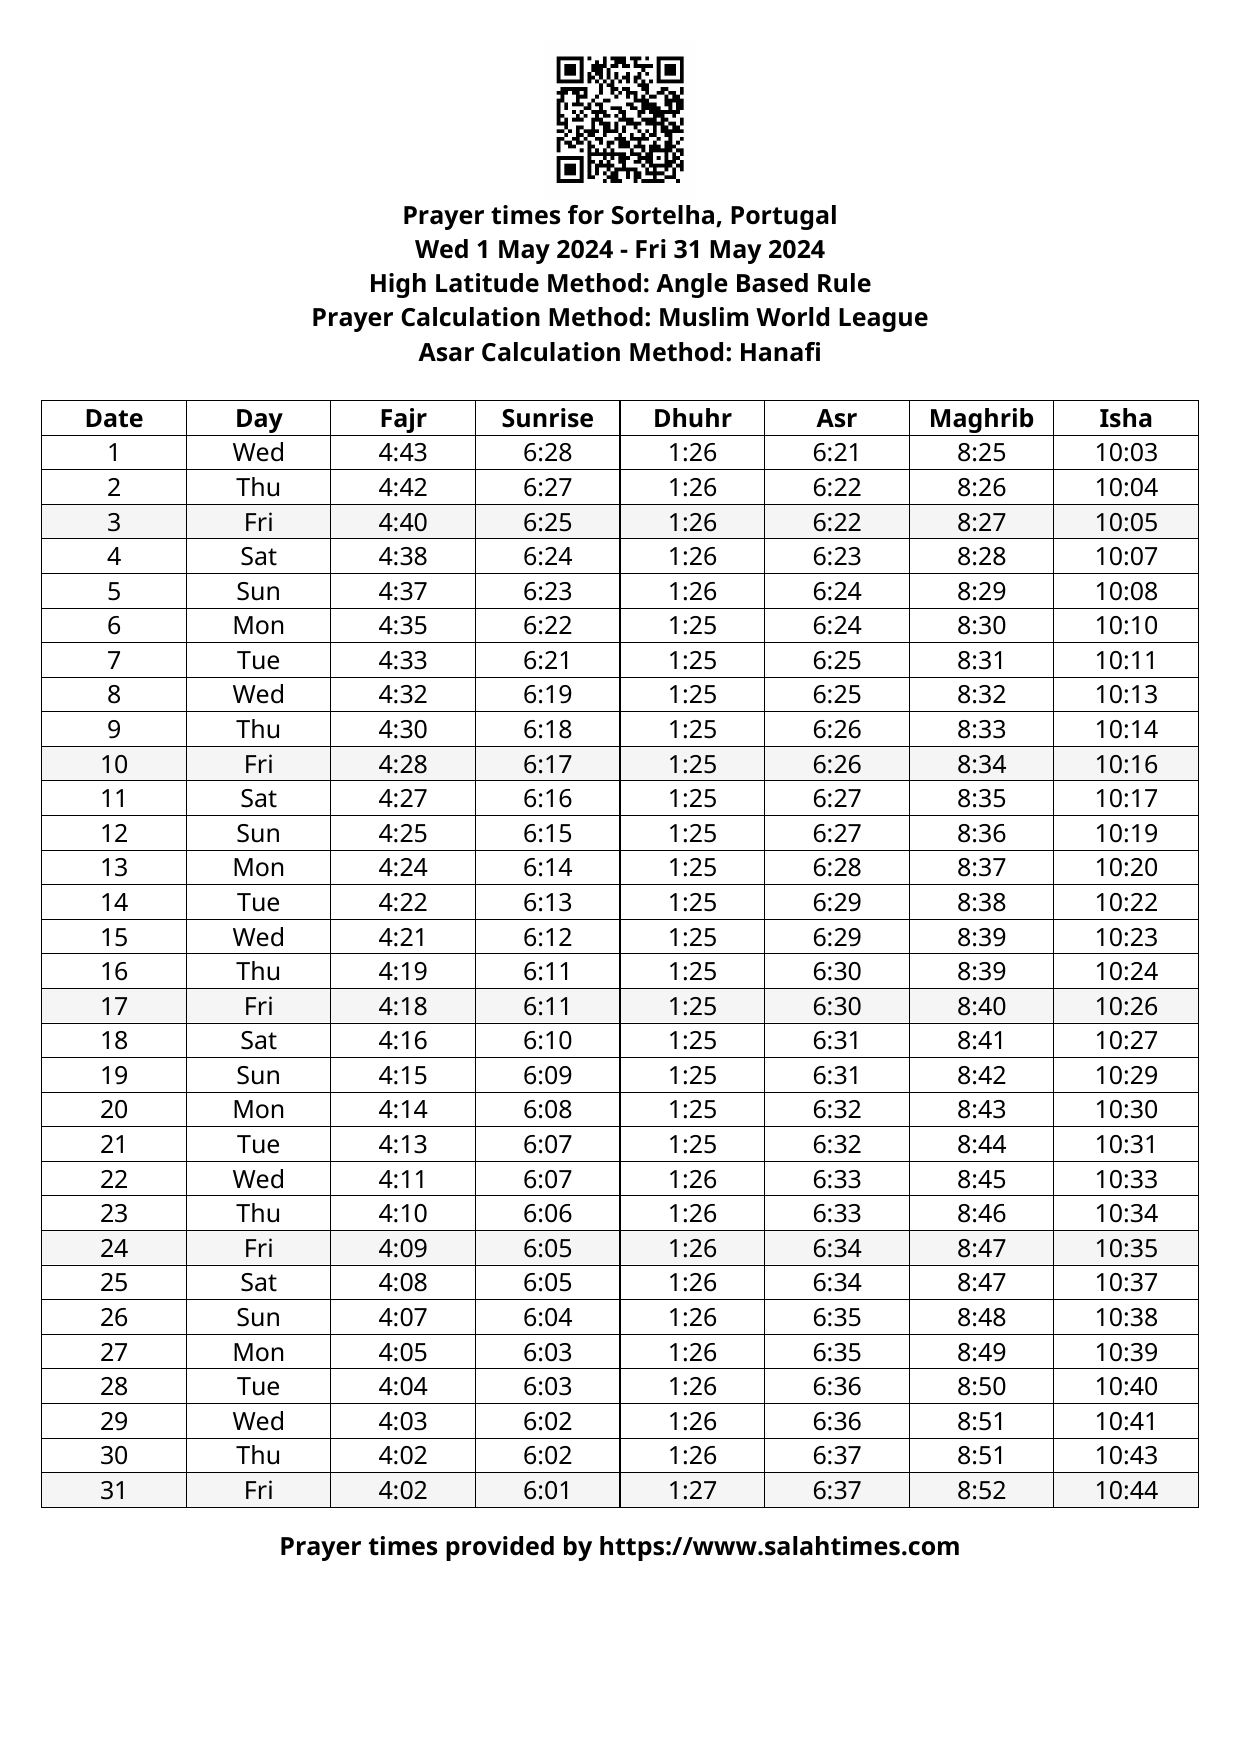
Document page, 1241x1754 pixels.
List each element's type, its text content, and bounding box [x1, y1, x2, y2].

table_cell 10:20 [1054, 851, 1198, 884]
table_cell 10:08 [1054, 574, 1198, 607]
table_cell 4:08 [331, 1266, 475, 1299]
table_cell 4:24 [331, 851, 475, 884]
table_cell 6:21 [476, 643, 619, 677]
table_cell Tue [187, 885, 330, 919]
table_cell 4:30 [331, 712, 475, 746]
table_cell 8:25 [910, 436, 1053, 469]
table_cell 27 [42, 1335, 186, 1368]
table_cell Wed [187, 920, 330, 953]
table_cell 6:13 [476, 885, 619, 919]
table_cell 17 [42, 989, 186, 1022]
text Asar Calculation Method: Hanafi [42, 334, 1198, 368]
table_cell 4:43 [331, 436, 475, 469]
table_cell 8:40 [910, 989, 1053, 1022]
table_cell 6:05 [476, 1231, 619, 1264]
table_cell 6:27 [765, 781, 909, 815]
table_cell 10:38 [1054, 1300, 1198, 1334]
table_cell 4:22 [331, 885, 475, 919]
table_cell 8:52 [910, 1473, 1053, 1507]
table_cell 1:25 [621, 1058, 764, 1092]
table_header Sunrise [476, 401, 619, 434]
table_cell Thu [187, 1196, 330, 1230]
table_cell 6:24 [765, 574, 909, 607]
table_cell Fri [187, 1473, 330, 1507]
table_cell 1:25 [621, 954, 764, 988]
text Prayer times for Sortelha, Portugal [42, 198, 1198, 232]
table_cell 4:28 [331, 747, 475, 780]
table_cell 10:14 [1054, 712, 1198, 746]
table_cell 8:32 [910, 678, 1053, 711]
table_cell 6:22 [765, 505, 909, 538]
table_cell Sat [187, 1024, 330, 1057]
text High Latitude Method: Angle Based Rule [42, 266, 1198, 300]
table_cell 6:05 [476, 1266, 619, 1299]
table_cell 21 [42, 1127, 186, 1161]
table_cell 8:37 [910, 851, 1053, 884]
table_cell 1:26 [621, 574, 764, 607]
text Prayer Calculation Method: Muslim World League [42, 300, 1198, 334]
table_cell 4:21 [331, 920, 475, 953]
table_cell 4 [42, 539, 186, 573]
table_cell 1:26 [621, 1439, 764, 1472]
table_cell 6:03 [476, 1335, 619, 1368]
table_cell 8:43 [910, 1093, 1053, 1126]
table_cell 10:27 [1054, 1024, 1198, 1057]
table_cell 12 [42, 816, 186, 849]
table_cell 6:32 [765, 1127, 909, 1161]
table_cell 6:03 [476, 1369, 619, 1403]
table_cell 1:26 [621, 470, 764, 504]
table_cell 1:26 [621, 1266, 764, 1299]
table_cell Sat [187, 539, 330, 573]
table_cell 10:43 [1054, 1439, 1198, 1472]
table_cell 8:38 [910, 885, 1053, 919]
table_cell 9 [42, 712, 186, 746]
table_cell Mon [187, 609, 330, 642]
table_cell 1:25 [621, 1024, 764, 1057]
table_cell 1:27 [621, 1473, 764, 1507]
table_cell 6:25 [765, 643, 909, 677]
table_cell 8:45 [910, 1162, 1053, 1195]
table_cell 4:18 [331, 989, 475, 1022]
table_cell Thu [187, 470, 330, 504]
table_cell 6:28 [476, 436, 619, 469]
table_cell 8:28 [910, 539, 1053, 573]
table_cell 6:36 [765, 1369, 909, 1403]
table_cell 8:51 [910, 1439, 1053, 1472]
table_cell 1:25 [621, 643, 764, 677]
table_cell 24 [42, 1231, 186, 1264]
table_cell 15 [42, 920, 186, 953]
table_cell 4:11 [331, 1162, 475, 1195]
table_cell 10:37 [1054, 1266, 1198, 1299]
table_cell 6:27 [765, 816, 909, 849]
table_cell 13 [42, 851, 186, 884]
table_cell 4:02 [331, 1473, 475, 1507]
table_cell Thu [187, 954, 330, 988]
table_cell 8:44 [910, 1127, 1053, 1161]
table_cell 11 [42, 781, 186, 815]
table_cell 10 [42, 747, 186, 780]
table_cell 1:25 [621, 989, 764, 1022]
table_cell 10:19 [1054, 816, 1198, 849]
table_cell 8:42 [910, 1058, 1053, 1092]
table_cell 10:40 [1054, 1369, 1198, 1403]
table_cell 10:29 [1054, 1058, 1198, 1092]
table_cell 1:25 [621, 920, 764, 953]
table_cell 6:10 [476, 1024, 619, 1057]
table_cell 6:02 [476, 1404, 619, 1437]
table_cell 6:11 [476, 989, 619, 1022]
table_cell 10:13 [1054, 678, 1198, 711]
text Prayer times provided by https://www.salahtimes.com [42, 1528, 1198, 1563]
table_cell Wed [187, 1404, 330, 1437]
table_cell 8:47 [910, 1231, 1053, 1264]
table_cell 6:24 [476, 539, 619, 573]
table_cell 4:14 [331, 1093, 475, 1126]
table_cell Fri [187, 747, 330, 780]
table_cell 1:26 [621, 1404, 764, 1437]
table_cell Mon [187, 1335, 330, 1368]
table_cell 6:07 [476, 1127, 619, 1161]
table_cell 6:33 [765, 1196, 909, 1230]
table_cell Tue [187, 643, 330, 677]
table_cell 1:25 [621, 1127, 764, 1161]
table_header Maghrib [910, 401, 1053, 434]
table_cell 8:50 [910, 1369, 1053, 1403]
table_cell 6:26 [765, 712, 909, 746]
table_cell Sun [187, 816, 330, 849]
table_cell 6:21 [765, 436, 909, 469]
table_cell 4:15 [331, 1058, 475, 1092]
table_cell 6:34 [765, 1231, 909, 1264]
table_header Asr [765, 401, 909, 434]
table_cell 6:36 [765, 1404, 909, 1437]
table_cell 4:09 [331, 1231, 475, 1264]
table_cell 6:27 [476, 470, 619, 504]
table_cell 6:37 [765, 1473, 909, 1507]
table_cell 10:26 [1054, 989, 1198, 1022]
table_cell 1:25 [621, 678, 764, 711]
table_cell 4:05 [331, 1335, 475, 1368]
table_cell 8:27 [910, 505, 1053, 538]
table_cell 1:26 [621, 1300, 764, 1334]
table_cell 10:16 [1054, 747, 1198, 780]
table_cell 6:30 [765, 954, 909, 988]
table_cell 4:16 [331, 1024, 475, 1057]
table_cell 31 [42, 1473, 186, 1507]
table_cell 6:33 [765, 1162, 909, 1195]
table_cell 14 [42, 885, 186, 919]
table_cell Sat [187, 1266, 330, 1299]
table_cell 6:22 [476, 609, 619, 642]
table_cell 8:48 [910, 1300, 1053, 1334]
table_cell 10:33 [1054, 1162, 1198, 1195]
table_cell 4:42 [331, 470, 475, 504]
table_cell 6:24 [765, 609, 909, 642]
table_cell 23 [42, 1196, 186, 1230]
table_cell Thu [187, 1439, 330, 1472]
table_header Day [187, 401, 330, 434]
table_header Isha [1054, 401, 1198, 434]
table_cell 8:49 [910, 1335, 1053, 1368]
table_cell Wed [187, 436, 330, 469]
table_cell 6:32 [765, 1093, 909, 1126]
table_cell 4:35 [331, 609, 475, 642]
table_cell Wed [187, 1162, 330, 1195]
table_cell 18 [42, 1024, 186, 1057]
table_cell 8:31 [910, 643, 1053, 677]
table_cell 6:23 [476, 574, 619, 607]
table_cell 30 [42, 1439, 186, 1472]
table_cell 10:39 [1054, 1335, 1198, 1368]
table_cell 6:25 [765, 678, 909, 711]
table_cell 6:16 [476, 781, 619, 815]
table_cell 6:01 [476, 1473, 619, 1507]
table_cell 1:26 [621, 1196, 764, 1230]
table_cell 1:26 [621, 1231, 764, 1264]
table_header Date [42, 401, 186, 434]
table_cell 8:36 [910, 816, 1053, 849]
table_cell 1:25 [621, 609, 764, 642]
table_cell 6:07 [476, 1162, 619, 1195]
table_cell 4:33 [331, 643, 475, 677]
table_cell 6:26 [765, 747, 909, 780]
table_cell 4:37 [331, 574, 475, 607]
table_cell 8:39 [910, 920, 1053, 953]
table_cell 6:18 [476, 712, 619, 746]
table_cell 1:26 [621, 539, 764, 573]
table_cell 4:32 [331, 678, 475, 711]
table_cell 8:39 [910, 954, 1053, 988]
table_cell 1:25 [621, 747, 764, 780]
table_cell 6:31 [765, 1024, 909, 1057]
table_cell 4:27 [331, 781, 475, 815]
table_cell 10:04 [1054, 470, 1198, 504]
table_cell 10:23 [1054, 920, 1198, 953]
table_cell 1:26 [621, 1162, 764, 1195]
table_cell 6:17 [476, 747, 619, 780]
table_cell 6:12 [476, 920, 619, 953]
table_cell 6:06 [476, 1196, 619, 1230]
table_cell 10:31 [1054, 1127, 1198, 1161]
table_cell 8 [42, 678, 186, 711]
table_cell 6:22 [765, 470, 909, 504]
table_cell 6:09 [476, 1058, 619, 1092]
table_cell 6:29 [765, 885, 909, 919]
table_cell 6:15 [476, 816, 619, 849]
table_cell 19 [42, 1058, 186, 1092]
table_cell 29 [42, 1404, 186, 1437]
table_cell Thu [187, 712, 330, 746]
table_cell 8:47 [910, 1266, 1053, 1299]
table_cell 8:41 [910, 1024, 1053, 1057]
table_cell 8:34 [910, 747, 1053, 780]
table_cell Tue [187, 1127, 330, 1161]
table_cell Sat [187, 781, 330, 815]
table_cell 1:25 [621, 851, 764, 884]
table_cell 3 [42, 505, 186, 538]
table_cell 6:35 [765, 1300, 909, 1334]
table_cell 6:35 [765, 1335, 909, 1368]
table_cell 8:29 [910, 574, 1053, 607]
table_cell 4:10 [331, 1196, 475, 1230]
table_cell 8:35 [910, 781, 1053, 815]
table_cell 4:03 [331, 1404, 475, 1437]
table_cell Wed [187, 678, 330, 711]
table_cell 2 [42, 470, 186, 504]
table_cell 8:46 [910, 1196, 1053, 1230]
table_cell Sun [187, 574, 330, 607]
table_cell Fri [187, 1231, 330, 1264]
table_cell 6:30 [765, 989, 909, 1022]
table_header Fajr [331, 401, 475, 434]
table_cell 1 [42, 436, 186, 469]
picture [542, 41, 699, 198]
table_cell 6:04 [476, 1300, 619, 1334]
table_cell 10:24 [1054, 954, 1198, 988]
table_cell 1:25 [621, 1093, 764, 1126]
table_cell Sun [187, 1300, 330, 1334]
table_cell Tue [187, 1369, 330, 1403]
table_cell 6:37 [765, 1439, 909, 1472]
table_cell 10:17 [1054, 781, 1198, 815]
table_header Dhuhr [621, 401, 764, 434]
table_cell 6:34 [765, 1266, 909, 1299]
table_cell 6:11 [476, 954, 619, 988]
table_cell 10:22 [1054, 885, 1198, 919]
table_cell 25 [42, 1266, 186, 1299]
table_cell 1:26 [621, 505, 764, 538]
table_cell 1:26 [621, 1369, 764, 1403]
table_cell Fri [187, 989, 330, 1022]
table_cell 10:35 [1054, 1231, 1198, 1264]
table_cell 6:02 [476, 1439, 619, 1472]
table_cell 6:08 [476, 1093, 619, 1126]
table_cell 26 [42, 1300, 186, 1334]
table_cell 4:40 [331, 505, 475, 538]
table_cell 16 [42, 954, 186, 988]
table_cell 20 [42, 1093, 186, 1126]
table_cell 10:34 [1054, 1196, 1198, 1230]
text Wed 1 May 2024 - Fri 31 May 2024 [42, 232, 1198, 266]
table_cell 8:26 [910, 470, 1053, 504]
table_cell 1:26 [621, 1335, 764, 1368]
table_cell Sun [187, 1058, 330, 1092]
table_cell 6:19 [476, 678, 619, 711]
table_cell 6 [42, 609, 186, 642]
table_cell 6:14 [476, 851, 619, 884]
table_cell 10:07 [1054, 539, 1198, 573]
table_cell 6:23 [765, 539, 909, 573]
table_cell 1:25 [621, 712, 764, 746]
table_cell 8:33 [910, 712, 1053, 746]
table_cell 10:03 [1054, 436, 1198, 469]
table_cell 6:25 [476, 505, 619, 538]
table_cell 1:25 [621, 885, 764, 919]
table_cell 4:38 [331, 539, 475, 573]
table_cell 4:02 [331, 1439, 475, 1472]
table_cell Mon [187, 851, 330, 884]
table_cell 4:19 [331, 954, 475, 988]
table_cell 10:30 [1054, 1093, 1198, 1126]
table_cell 10:10 [1054, 609, 1198, 642]
table_cell 1:26 [621, 436, 764, 469]
table_cell 8:51 [910, 1404, 1053, 1437]
table_cell 1:25 [621, 816, 764, 849]
table_cell 6:28 [765, 851, 909, 884]
table_cell 8:30 [910, 609, 1053, 642]
table_cell 4:13 [331, 1127, 475, 1161]
table_cell Mon [187, 1093, 330, 1126]
table_cell 10:44 [1054, 1473, 1198, 1507]
table_cell 6:29 [765, 920, 909, 953]
table_cell 6:31 [765, 1058, 909, 1092]
table_cell 10:41 [1054, 1404, 1198, 1437]
table_cell 4:07 [331, 1300, 475, 1334]
table_cell 4:25 [331, 816, 475, 849]
table_cell 10:05 [1054, 505, 1198, 538]
table_cell Fri [187, 505, 330, 538]
table_cell 1:25 [621, 781, 764, 815]
table_cell 5 [42, 574, 186, 607]
table_cell 10:11 [1054, 643, 1198, 677]
table_cell 28 [42, 1369, 186, 1403]
table_cell 22 [42, 1162, 186, 1195]
table_cell 4:04 [331, 1369, 475, 1403]
table_cell 7 [42, 643, 186, 677]
